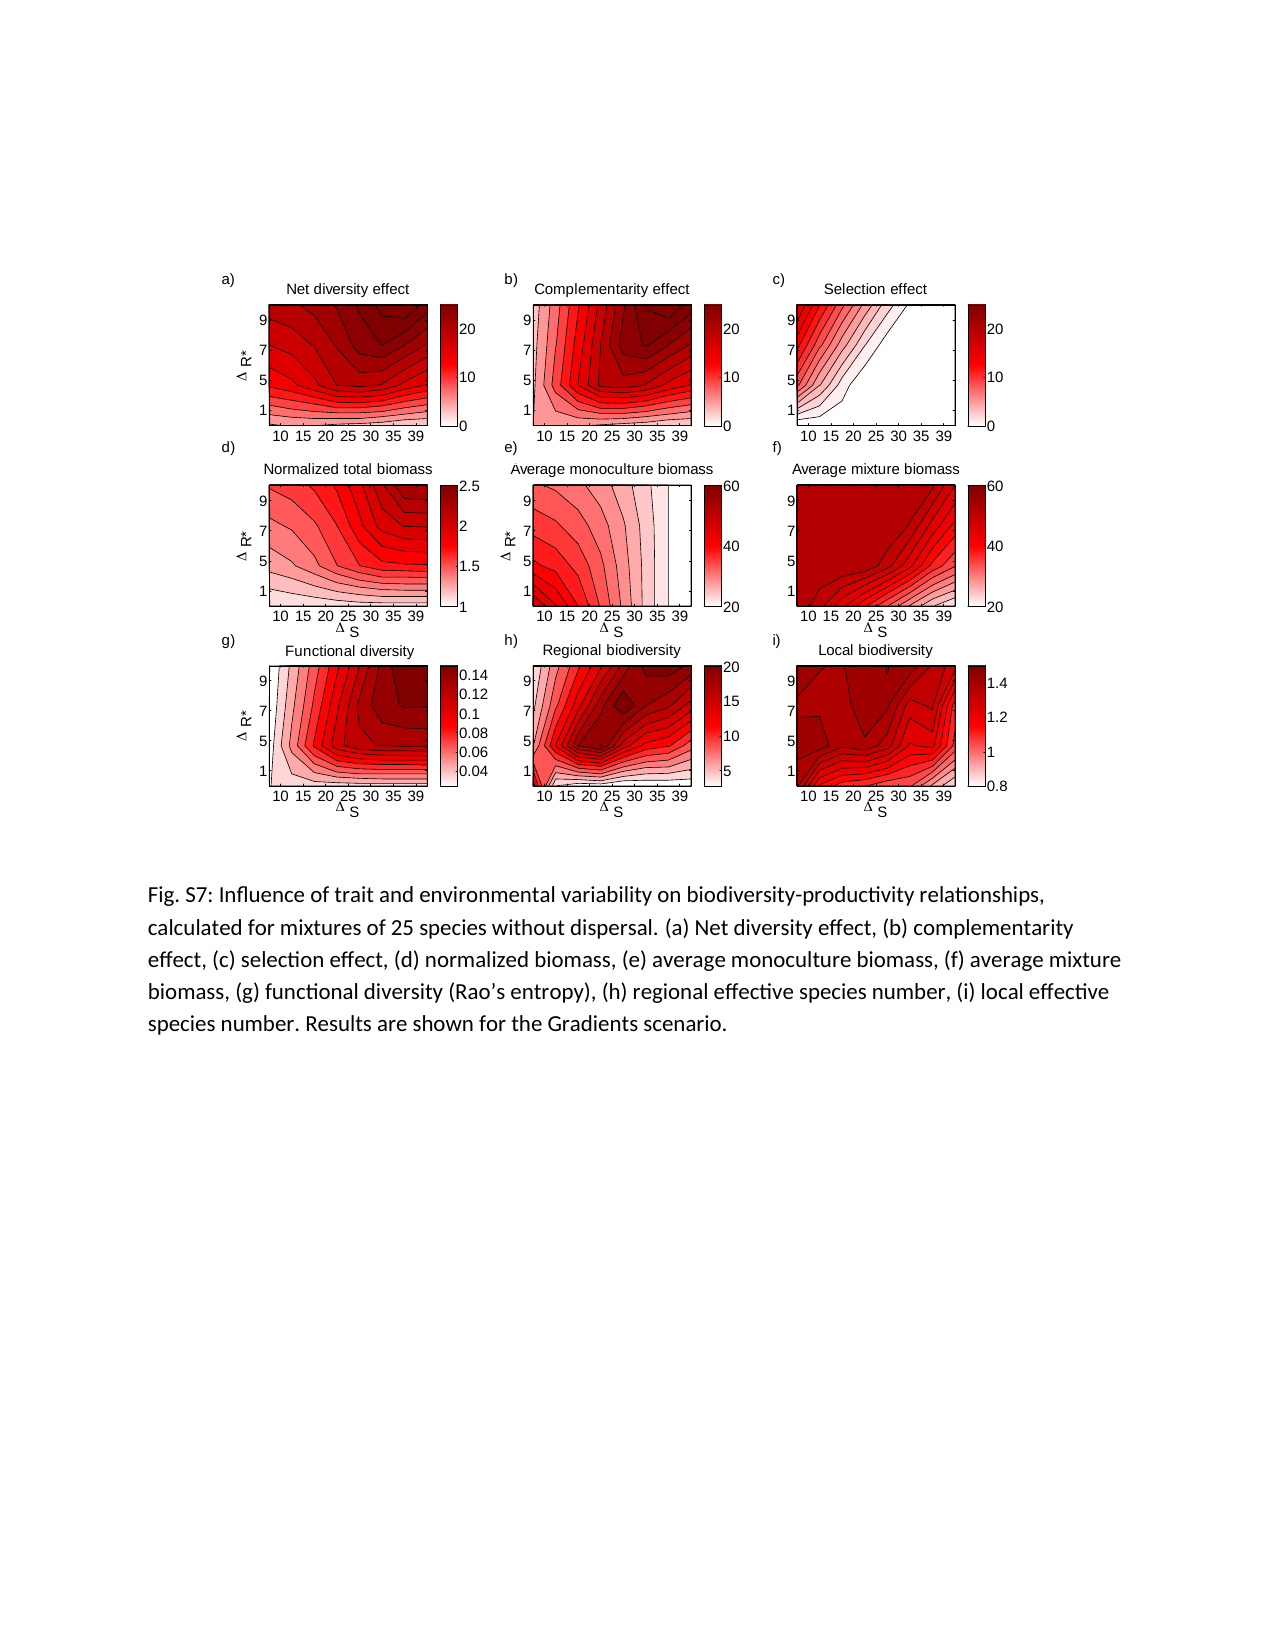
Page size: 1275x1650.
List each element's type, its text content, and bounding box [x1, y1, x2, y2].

text Fig. S7: Influence of trait and environmental variability on biodiversity-productivity relationships, calculated for mixtures of 25 species without dispersal. (a) Net diversity effect, (b) complementarity effect, (c) selection effect, (d) normalized biomass, (e) average monoculture biomass, (f) average mixture biomass, (g) functional diversity (Rao’s entropy), (h) regional effective species number, (i) local effective species number. Results are shown for the Gradients scenario. [148, 880, 1127, 1037]
